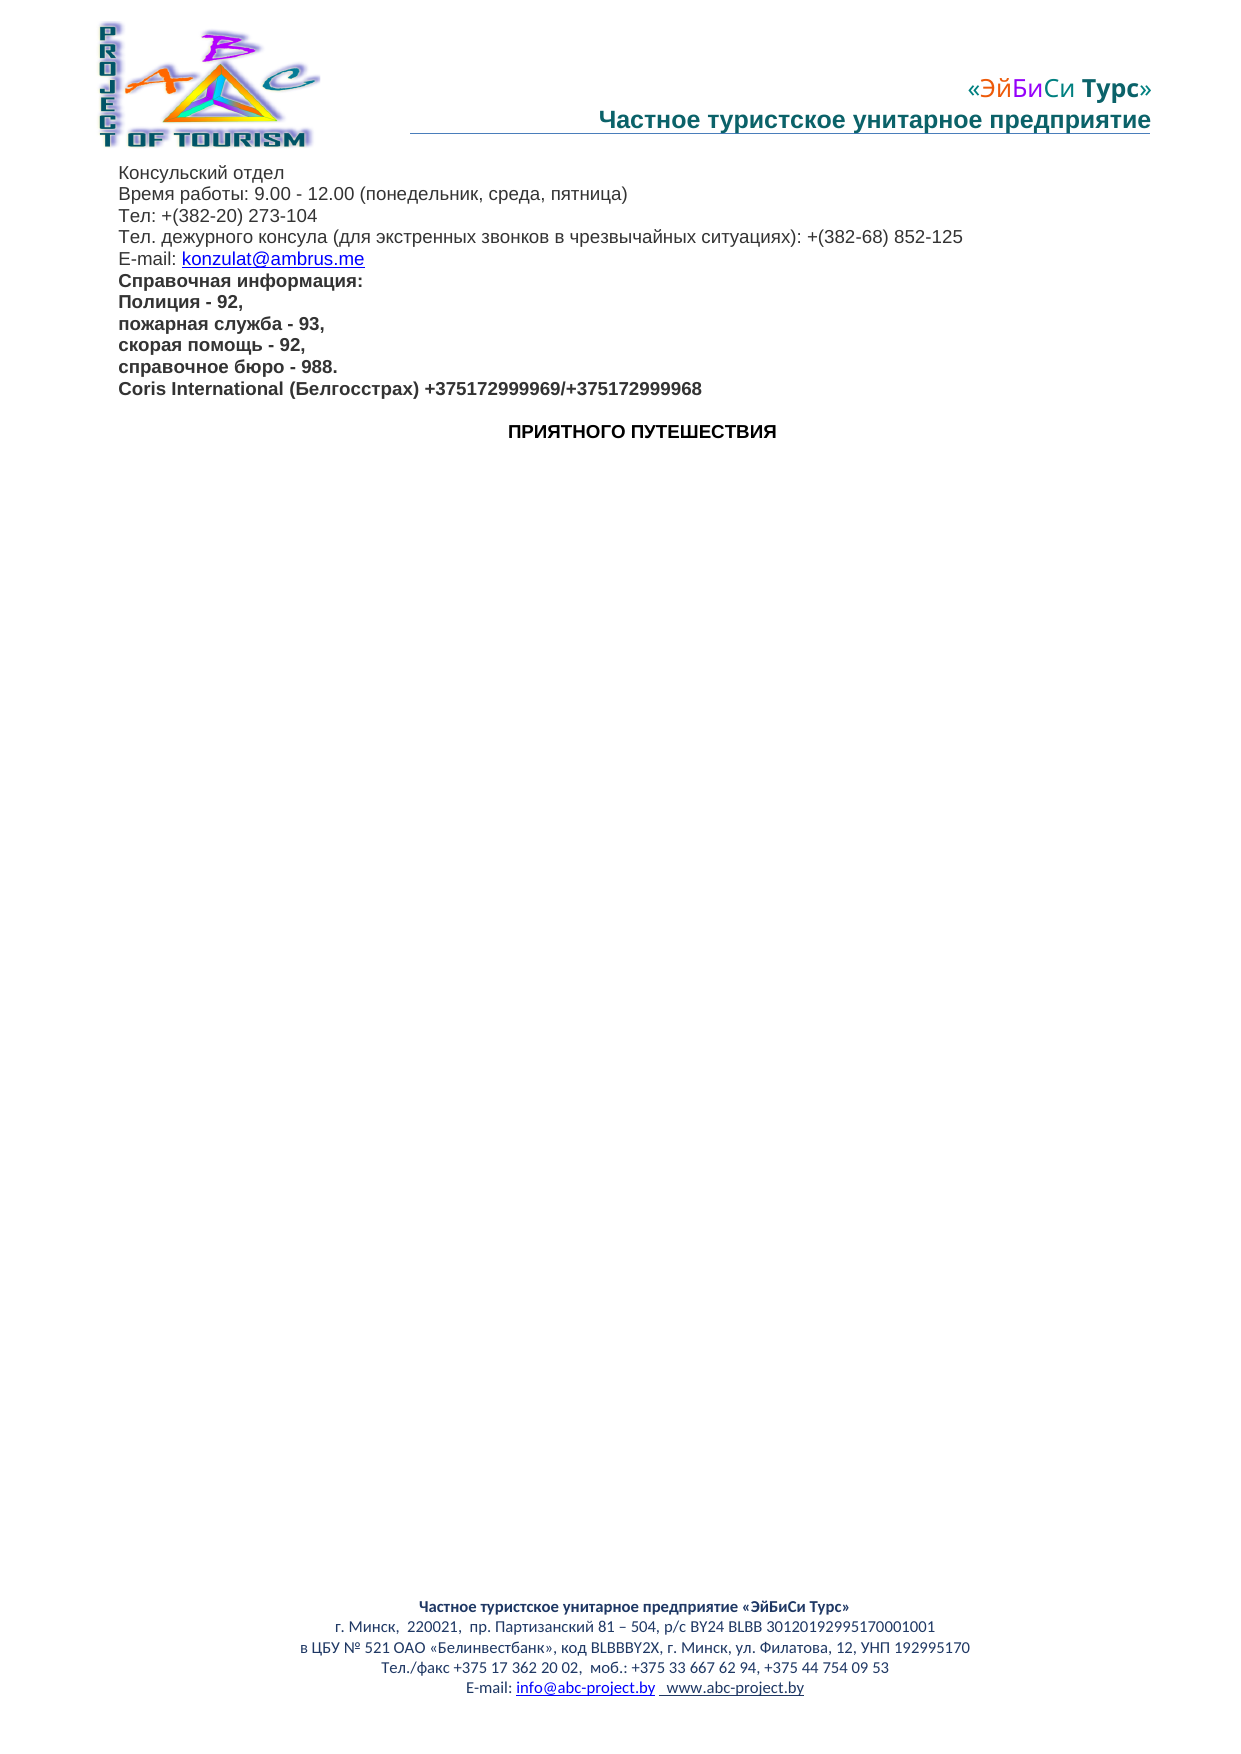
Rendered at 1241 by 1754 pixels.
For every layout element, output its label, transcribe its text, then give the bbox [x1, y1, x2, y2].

text Тел: +(382-20) 273-104 [118, 205, 1167, 226]
text Справочная информация: [118, 269, 1167, 291]
text скорая помощь - 92, [118, 334, 1167, 356]
text ПРИЯТНОГО ПУТЕШЕСТВИЯ [118, 420, 1167, 442]
text E-mail: konzulat@ambrus.me [118, 248, 1167, 269]
text Консульский отдел [118, 162, 1167, 183]
text пожарная служба - 93, [118, 313, 1167, 334]
text Coris International (Белгосстрах) +375172999969/+375172999968 [118, 377, 1167, 399]
picture [92, 21, 321, 150]
text Полиция - 92, [118, 291, 1167, 313]
text справочное бюро - 988. [118, 356, 1167, 377]
text Время работы: 9.00 - 12.00 (понедельник, среда, пятница) [118, 183, 1167, 205]
text Тел. дежурного консула (для экстренных звонков в чрезвычайных ситуациях): +(382-68) 852-125 [118, 226, 1167, 248]
